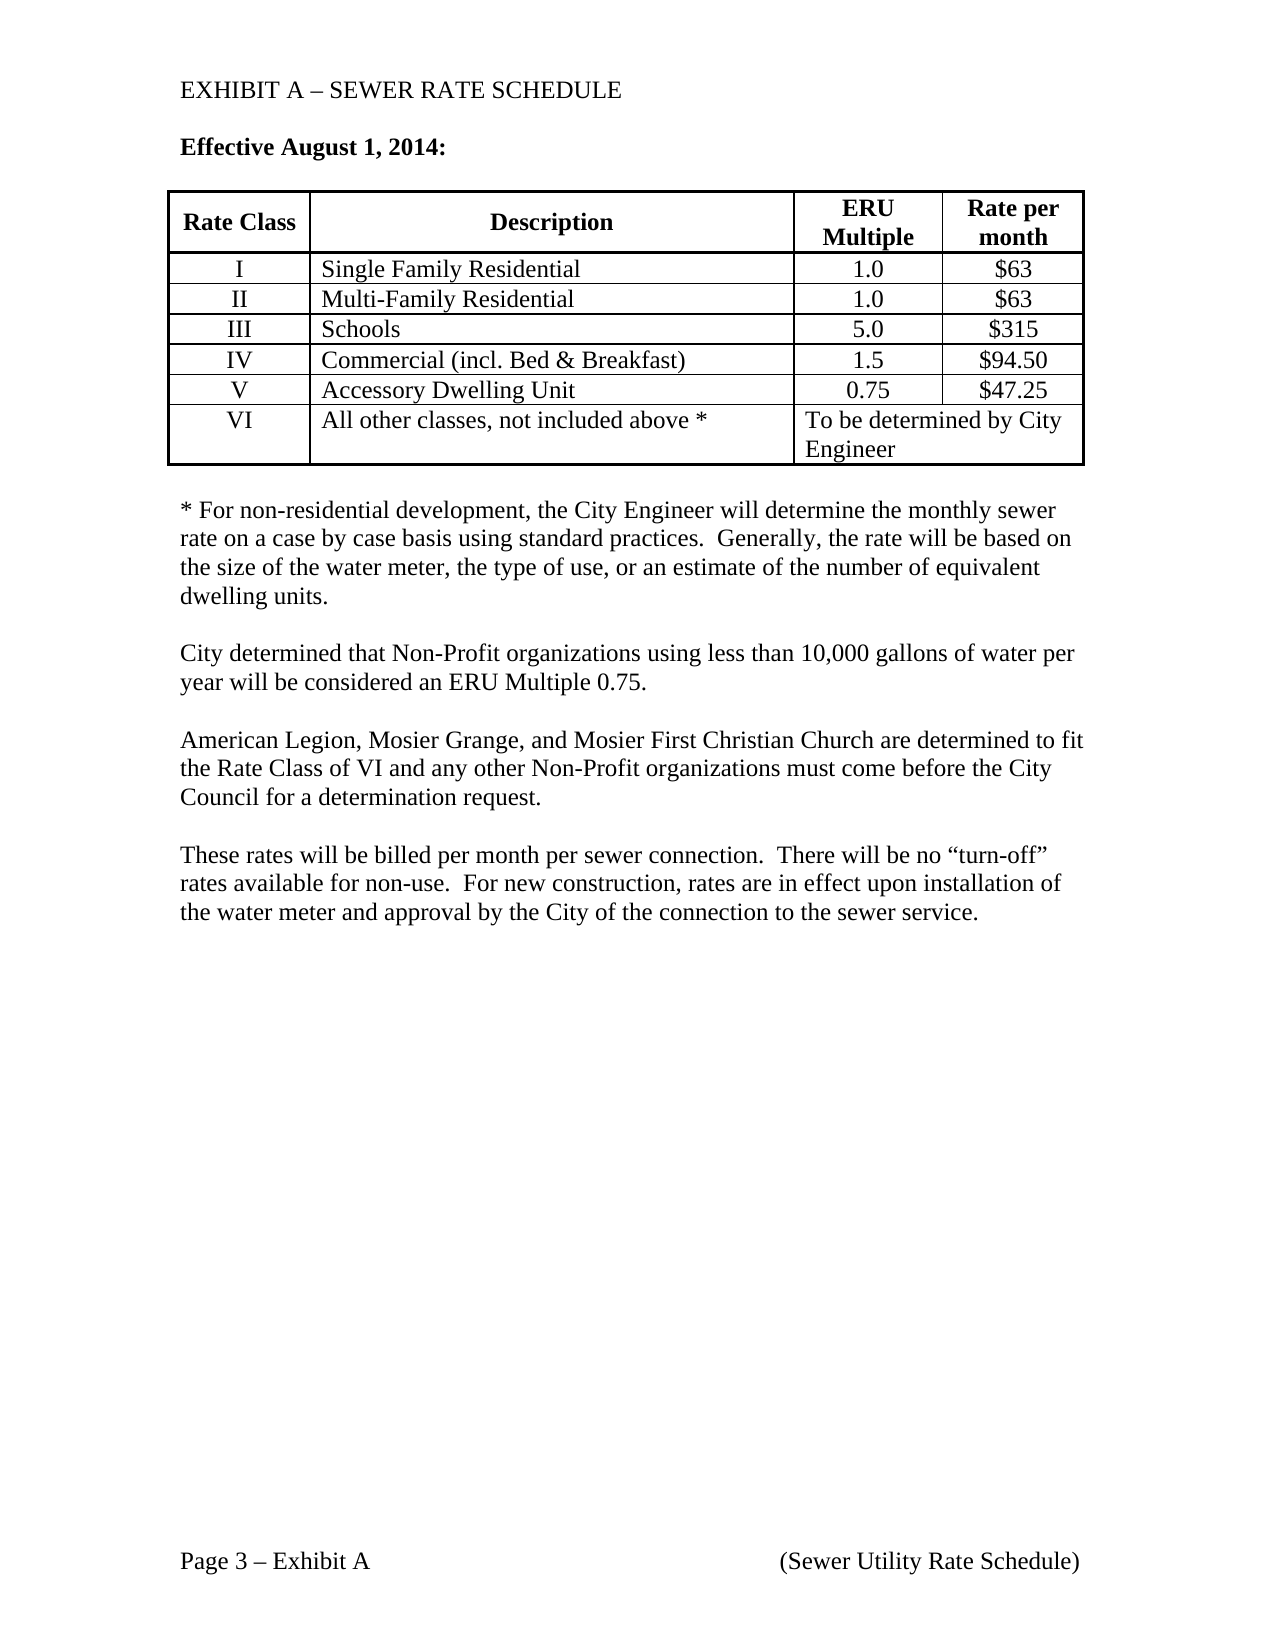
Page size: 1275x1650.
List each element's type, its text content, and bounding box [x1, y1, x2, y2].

table_cell 5.0 [795, 315, 942, 343]
table_cell Schools [311, 315, 793, 343]
table_cell $315 [943, 315, 1082, 343]
table_header ERU Multiple [795, 193, 942, 251]
text These rates will be billed per month per sewer connection. There will be no “turn-off” rates available for non-use. For new construction, rates are in effect upon installation of the water meter and approval by the City of the connection to the sewer service. [180, 840, 1095, 926]
table_cell To be determined by City Engineer [795, 405, 1082, 463]
table_cell $63 [943, 284, 1082, 313]
text Effective August 1, 2014: [180, 132, 1095, 161]
table_cell All other classes, not included above * [311, 405, 793, 463]
table_header Description [311, 193, 793, 251]
table_cell $47.25 [943, 375, 1082, 404]
table_cell III [170, 315, 309, 343]
table_cell 0.75 [795, 375, 942, 404]
table_cell V [170, 375, 309, 404]
table_header Rate per month [943, 193, 1082, 251]
table_cell VI [170, 405, 309, 463]
table_cell 1.0 [795, 284, 942, 313]
table_cell IV [170, 345, 309, 373]
table_cell $94.50 [943, 345, 1082, 373]
table_cell II [170, 284, 309, 313]
text City determined that Non-Profit organizations using less than 10,000 gallons of water per year will be considered an ERU Multiple 0.75. [180, 638, 1095, 696]
text * For non-residential development, the City Engineer will determine the monthly sewer rate on a case by case basis using standard practices. Generally, the rate will be based on the size of the water meter, the type of use, or an estimate of the number of equivalent dwelling units. [180, 495, 1095, 610]
table_cell 1.5 [795, 345, 942, 373]
table_cell Accessory Dwelling Unit [311, 375, 793, 404]
table_cell I [170, 254, 309, 282]
table_cell 1.0 [795, 254, 942, 282]
text American Legion, Mosier Grange, and Mosier First Christian Church are determined to fit the Rate Class of VI and any other Non-Profit organizations must come before the City Council for a determination request. [180, 725, 1095, 811]
table_cell Single Family Residential [311, 254, 793, 282]
table_header Rate Class [170, 193, 309, 251]
table_cell Commercial (incl. Bed & Breakfast) [311, 345, 793, 373]
table_cell $63 [943, 254, 1082, 282]
table_cell Multi-Family Residential [311, 284, 793, 313]
